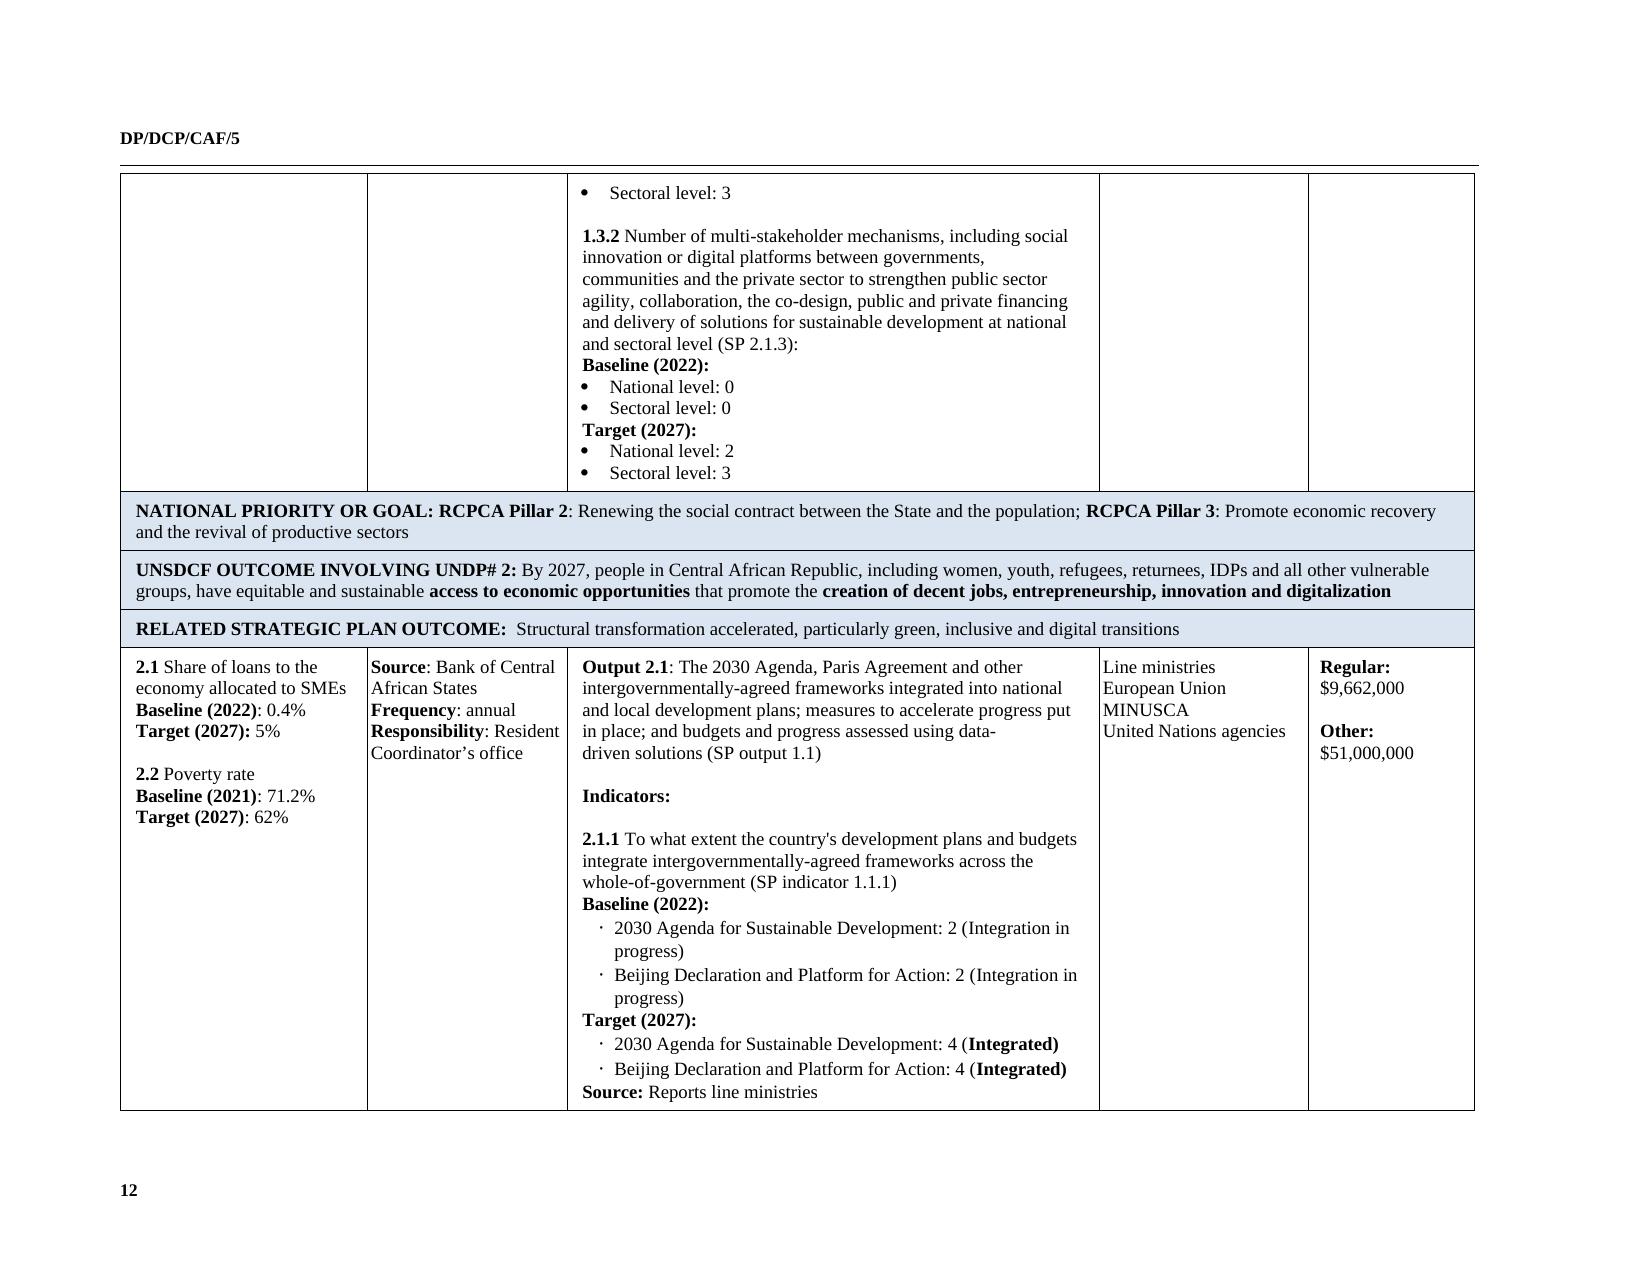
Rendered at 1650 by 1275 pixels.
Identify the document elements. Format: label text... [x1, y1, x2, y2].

table_cell [1309, 174, 1474, 491]
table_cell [368, 648, 567, 1110]
table_cell NATIONAL PRIORITY OR GOAL: RCPCA Pillar 2: Renewing the social contract between the State and the population; RCPCA Pillar 3: Promote economic recovery and the revival of productive sectors [121, 492, 1474, 550]
table_cell [121, 174, 367, 491]
table_cell RELATED STRATEGIC PLAN OUTCOME: Structural transformation accelerated, particularly green, inclusive and digital transitions [121, 610, 1474, 647]
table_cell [1100, 174, 1308, 491]
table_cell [1100, 648, 1308, 1110]
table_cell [568, 174, 1099, 491]
table_cell [368, 174, 567, 491]
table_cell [121, 648, 367, 1110]
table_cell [1309, 648, 1474, 1110]
table_cell UNSDCF OUTCOME INVOLVING UNDP# 2: By 2027, people in Central African Republic, including women, youth, refugees, returnees, IDPs and all other vulnerable groups, have equitable and sustainable access to economic opportunities that promote the creation of decent jobs, entrepreneurship, innovation and digitalization [121, 551, 1474, 609]
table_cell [568, 648, 1099, 1110]
